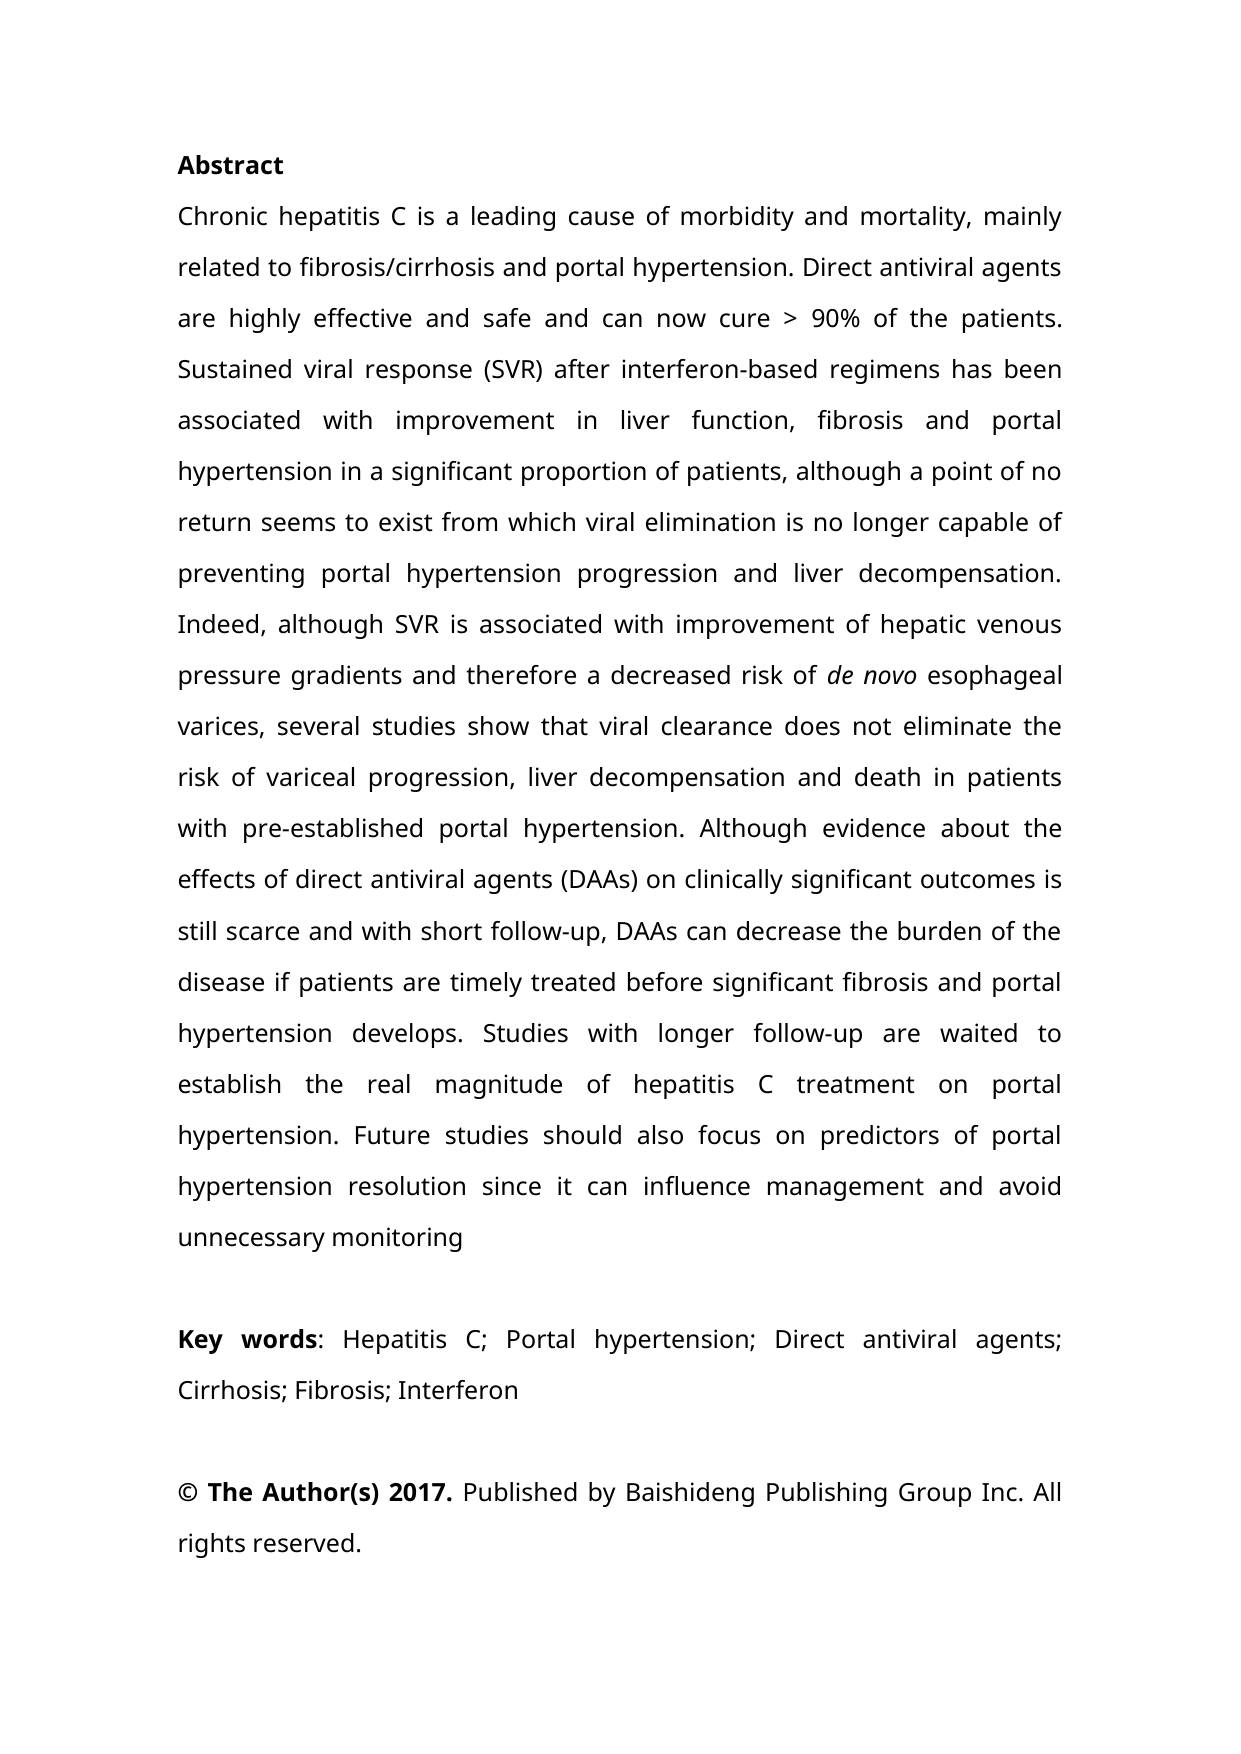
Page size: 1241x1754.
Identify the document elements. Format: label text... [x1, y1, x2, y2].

text Key words: Hepatitis C; Portal hypertension; Direct antiviral agents; Cirrhosis; Fibrosis; Interferon [177, 1322, 1063, 1407]
text © The Author(s) 2017. Published by Baishideng Publishing Group Inc. All rights reserved. [177, 1475, 1063, 1560]
text Abstract [177, 148, 1063, 182]
text Chronic hepatitis C is a leading cause of morbidity and mortality, mainly related to fibrosis/cirrhosis and portal hypertension. Direct antiviral agents are highly effective and safe and can now cure > 90% of the patients. Sustained viral response (SVR) after interferon-based regimens has been associated with improvement in liver function, fibrosis and portal hypertension in a significant proportion of patients, although a point of no return seems to exist from which viral elimination is no longer capable of preventing portal hypertension progression and liver decompensation. Indeed, although SVR is associated with improvement of hepatic venous pressure gradients and therefore a decreased risk of de novo esophageal varices, several studies show that viral clearance does not eliminate the risk of variceal progression, liver decompensation and death in patients with pre-established portal hypertension. Although evidence about the effects of direct antiviral agents (DAAs) on clinically significant outcomes is still scarce and with short follow-up, DAAs can decrease the burden of the disease if patients are timely treated before significant fibrosis and portal hypertension develops. Studies with longer follow-up are waited to establish the real magnitude of hepatitis C treatment on portal hypertension. Future studies should also focus on predictors of portal hypertension resolution since it can influence management and avoid unnecessary monitoring [177, 199, 1063, 1253]
